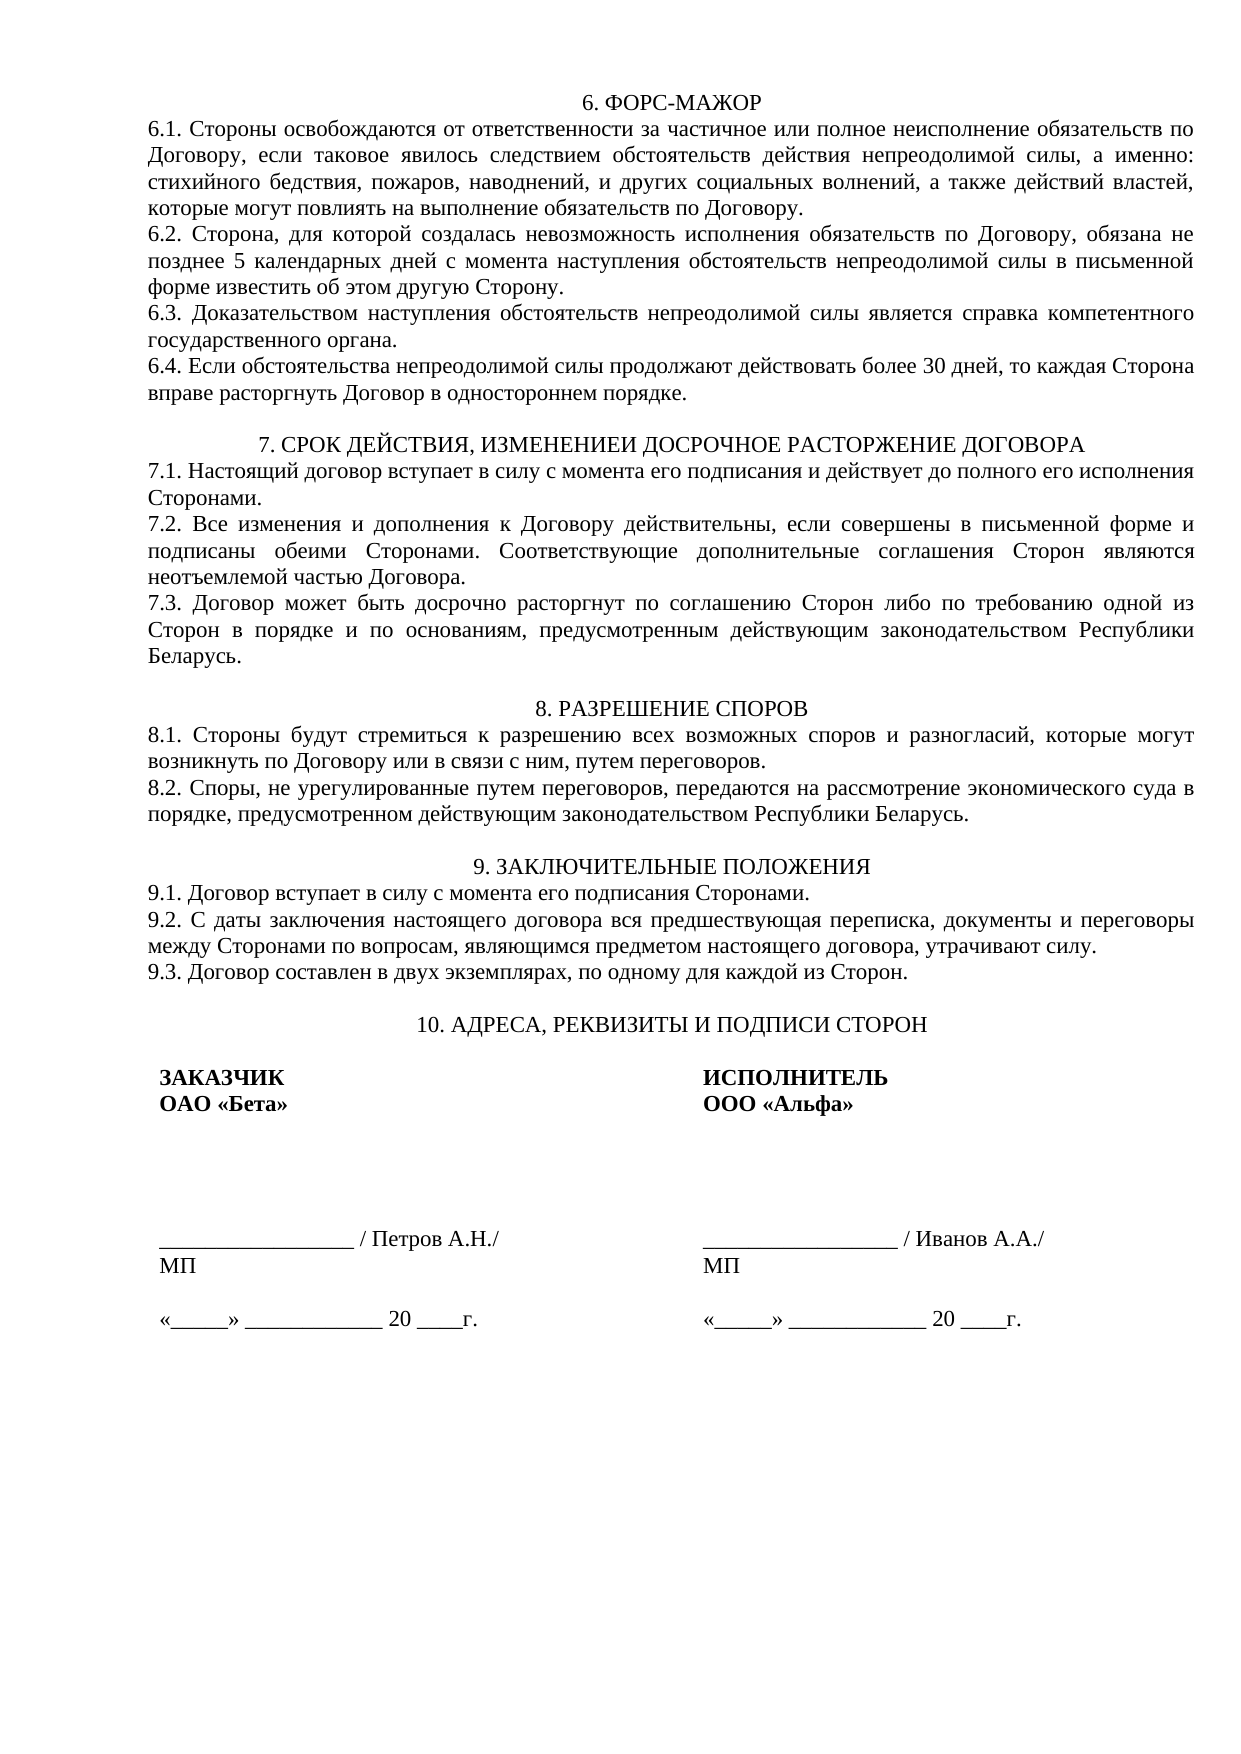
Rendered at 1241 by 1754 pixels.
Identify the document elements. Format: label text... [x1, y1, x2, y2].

text 6.3. Доказательством наступления обстоятельств непреодолимой силы является справка компетентного государственного органа. [148, 299, 1196, 352]
text 7.2. Все изменения и дополнения к Договору действительны, если совершены в письменной форме и подписаны обеими Сторонами. Соответствующие дополнительные соглашения Сторон являются неотъемлемой частью Договора. [148, 510, 1196, 589]
text 6.1. Стороны освобождаются от ответственности за частичное или полное неисполнение обязательств по Договору, если таковое явилось следствием обстоятельств действия непреодолимой силы, а именно: стихийного бедствия, пожаров, наводнений, и других социальных волнений, а также действий властей, которые могут повлиять на выполнение обязательств по Договору. [148, 115, 1196, 220]
text 8. РАЗРЕШЕНИЕ СПОРОВ [148, 695, 1196, 721]
text 9. ЗАКЛЮЧИТЕЛЬНЫЕ ПОЛОЖЕНИЯ [148, 853, 1196, 879]
table_cell _________________ / Петров А.Н./ МП «_____» ____________ 20 ____г. [148, 1226, 692, 1331]
text 6.2. Сторона, для которой создалась невозможность исполнения обязательств по Договору, обязана не позднее 5 календарных дней с момента наступления обстоятельств непреодолимой силы в письменной форме известить об этом другую Сторону. [148, 220, 1196, 299]
text 8.1. Стороны будут стремиться к разрешению всех возможных споров и разногласий, которые могут возникнуть по Договору или в связи с ним, путем переговоров. [148, 721, 1196, 774]
text 6.4. Если обстоятельства непреодолимой силы продолжают действовать более 30 дней, то каждая Сторона вправе расторгнуть Договор в одностороннем порядке. [148, 352, 1196, 405]
text 7. СРОК ДЕЙСТВИЯ, ИЗМЕНЕНИЕИ ДОСРОЧНОЕ РАСТОРЖЕНИЕ ДОГОВОРА [148, 431, 1196, 458]
text 8.2. Споры, не урегулированные путем переговоров, передаются на рассмотрение экономического суда в порядке, предусмотренном действующим законодательством Республики Беларусь. [148, 774, 1196, 827]
table_header ИСПОЛНИТЕЛЬ ООО «Альфа» [692, 1064, 1217, 1226]
text 9.1. Договор вступает в силу с момента его подписания Сторонами. [148, 879, 1196, 906]
table_cell _________________ / Иванов А.А./ МП «_____» ____________ 20 ____г. [692, 1226, 1217, 1331]
text 7.1. Настоящий договор вступает в силу с момента его подписания и действует до полного его исполнения Сторонами. [148, 458, 1196, 510]
text 9.2. С даты заключения настоящего договора вся предшествующая переписка, документы и переговоры между Сторонами по вопросам, являющимся предметом настоящего договора, утрачивают силу. [148, 906, 1196, 958]
table_header ЗАКАЗЧИК ОАО «Бета» [148, 1064, 692, 1226]
text 9.3. Договор составлен в двух экземплярах, по одному для каждой из Сторон. [148, 958, 1196, 985]
text 10. Адреса, реквизиты и подписи Сторон [148, 1011, 1196, 1037]
text 6. ФОРС-МАЖОР [148, 89, 1196, 115]
text 7.3. Договор может быть досрочно расторгнут по соглашению Сторон либо по требованию одной из Сторон в порядке и по основаниям, предусмотренным действующим законодательством Республики Беларусь. [148, 589, 1196, 668]
